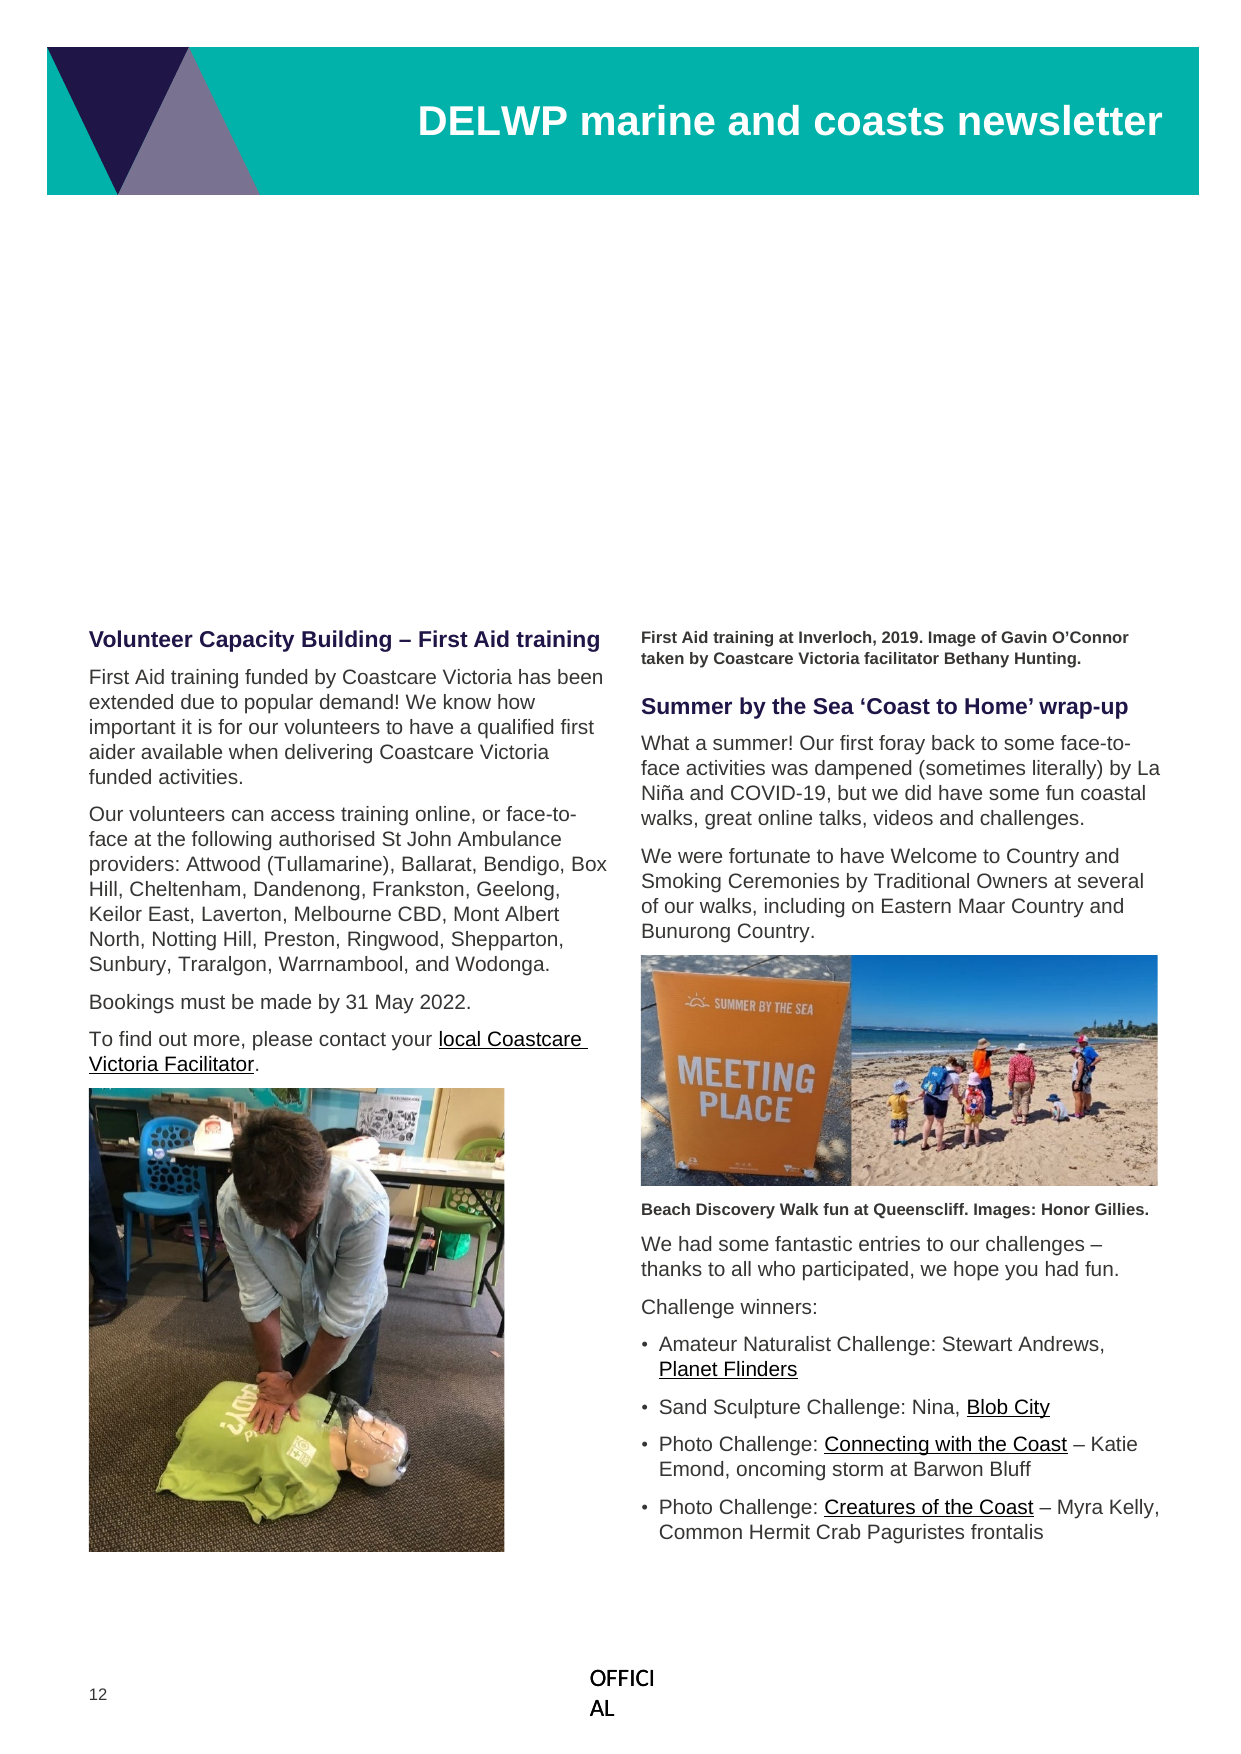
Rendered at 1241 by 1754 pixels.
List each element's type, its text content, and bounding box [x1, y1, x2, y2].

list Photo Challenge: Creatures of the Coast – Myra Kelly, Common Hermit Crab Paguristes frontalis [641, 1494, 1163, 1544]
text Bookings must be made by 31 May 2022. [89, 988, 611, 1013]
text First Aid training funded by Coastcare Victoria has been extended due to popular demand! We know how important it is for our volunteers to have a qualified first aider available when delivering Coastcare Victoria funded activities. [89, 663, 611, 788]
text We were fortunate to have Welcome to Country and Smoking Ceremonies by Traditional Owners at several of our walks, including on Eastern Maar Country and Bunurong Country. [641, 843, 1163, 943]
text Our volunteers can access training online, or face-to-face at the following authorised St John Ambulance providers: Attwood (Tullamarine), Ballarat, Bendigo, Box Hill, Cheltenham, Dandenong, Frankston, Geelong, Keilor East, Laverton, Melbourne CBD, Mont Albert North, Notting Hill, Preston, Ringwood, Shepparton, Sunbury, Traralgon, Warrnambool, and Wodonga. [89, 801, 611, 976]
list Sand Sculpture Challenge: Nina, Blob City [641, 1394, 1163, 1419]
list Amateur Naturalist Challenge: Stewart Andrews, Planet Flinders [641, 1331, 1163, 1381]
text Challenge winners: [641, 1294, 1163, 1319]
picture [640, 955, 1158, 1186]
subtitle Summer by the Sea ‘Coast to Home’ wrap-up [641, 693, 1163, 720]
text To find out more, please contact your local Coastcare Victoria Facilitator. [89, 1026, 611, 1076]
list Photo Challenge: Connecting with the Coast – Katie Emond, oncoming storm at Barwon Bluff [641, 1431, 1163, 1481]
text Beach Discovery Walk fun at Queenscliff. Images: Honor Gillies. [641, 1198, 1163, 1219]
text What a summer! Our first foray back to some face-to-face activities was dampened (sometimes literally) by La Niña and COVID-19, but we did have some fun coastal walks, great online talks, videos and challenges. [641, 730, 1163, 830]
picture [88, 1088, 505, 1552]
text First Aid training at Inverloch, 2019. Image of Gavin O’Connor taken by Coastcare Victoria facilitator Bethany Hunting. [641, 626, 1163, 668]
subtitle Volunteer Capacity Building – First Aid training [89, 626, 611, 653]
text We had some fantastic entries to our challenges – thanks to all who participated, we hope you had fun. [641, 1231, 1163, 1281]
